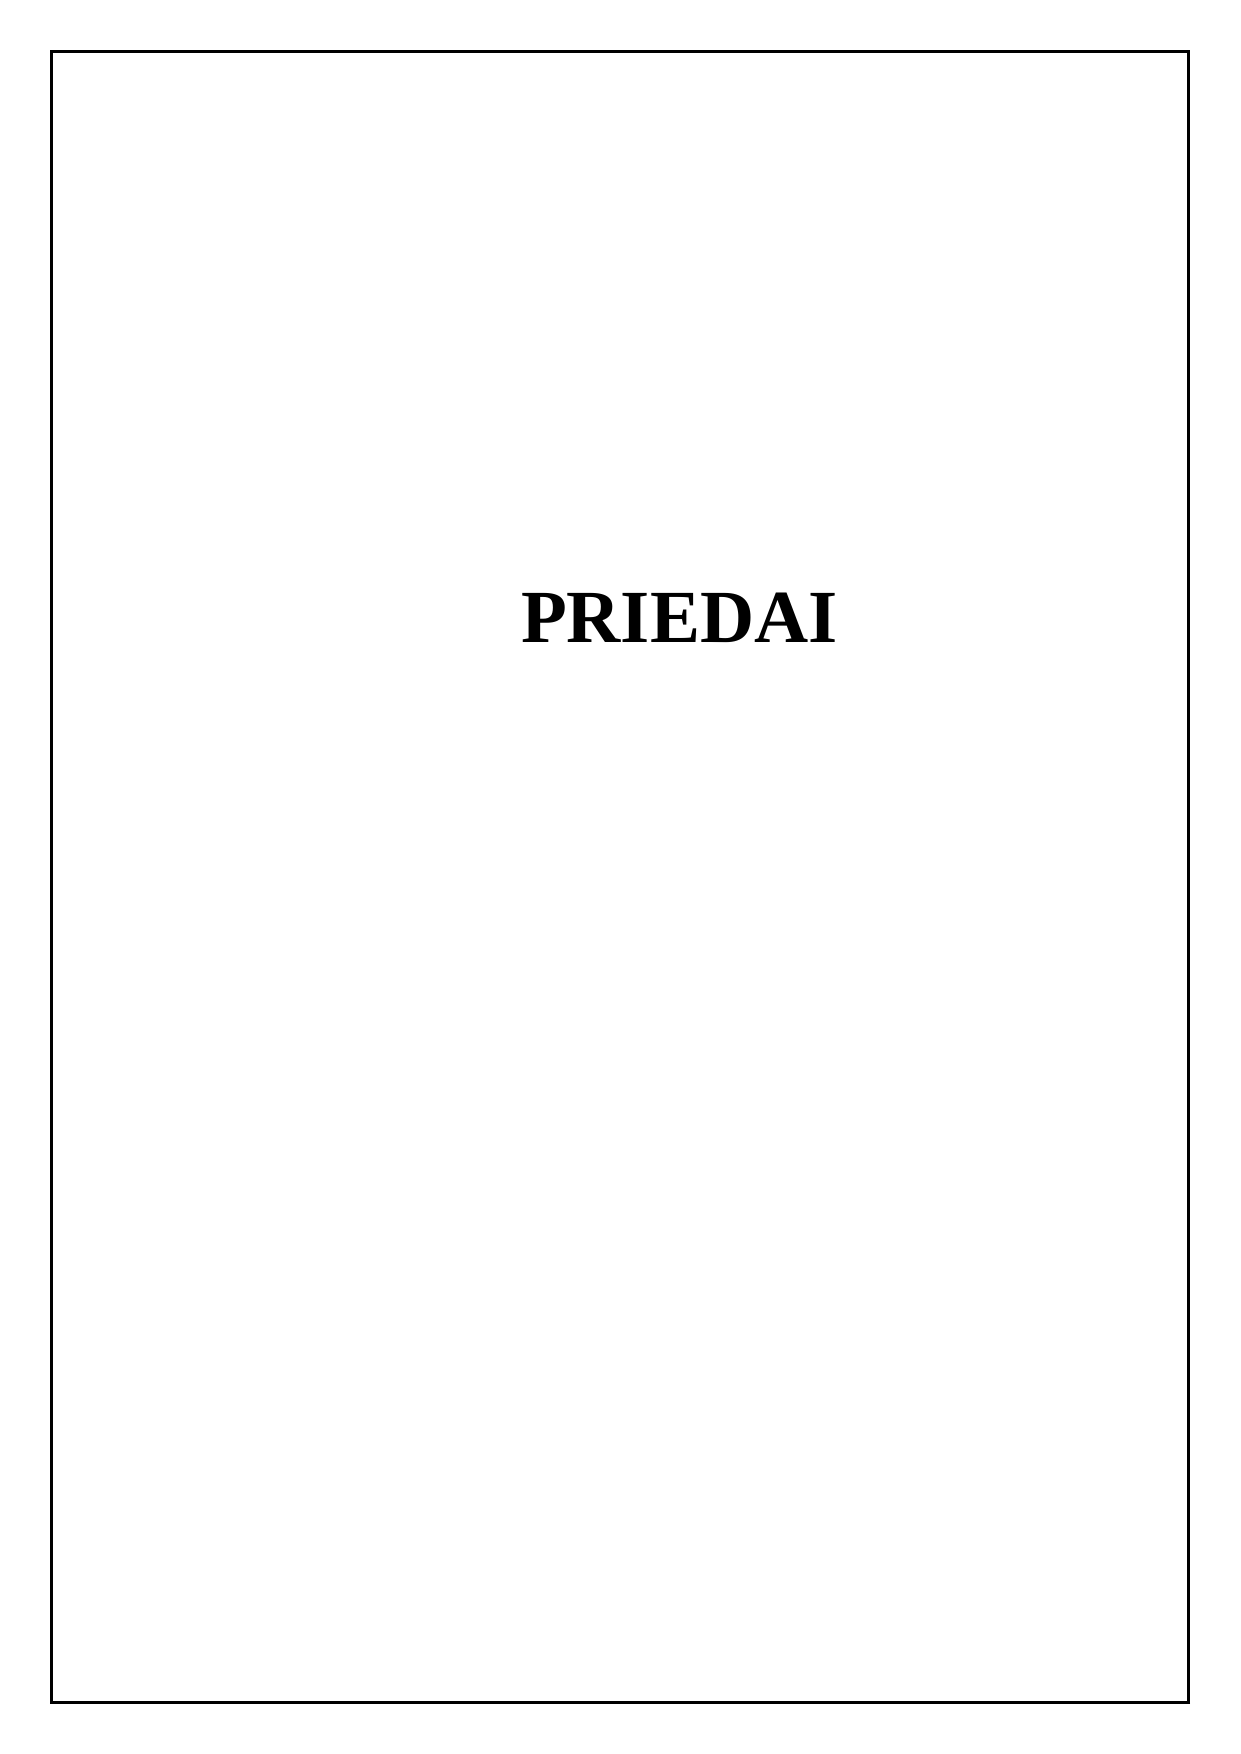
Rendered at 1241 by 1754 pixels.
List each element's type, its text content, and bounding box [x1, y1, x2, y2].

subtitle PRIEDAI [177, 572, 1181, 658]
